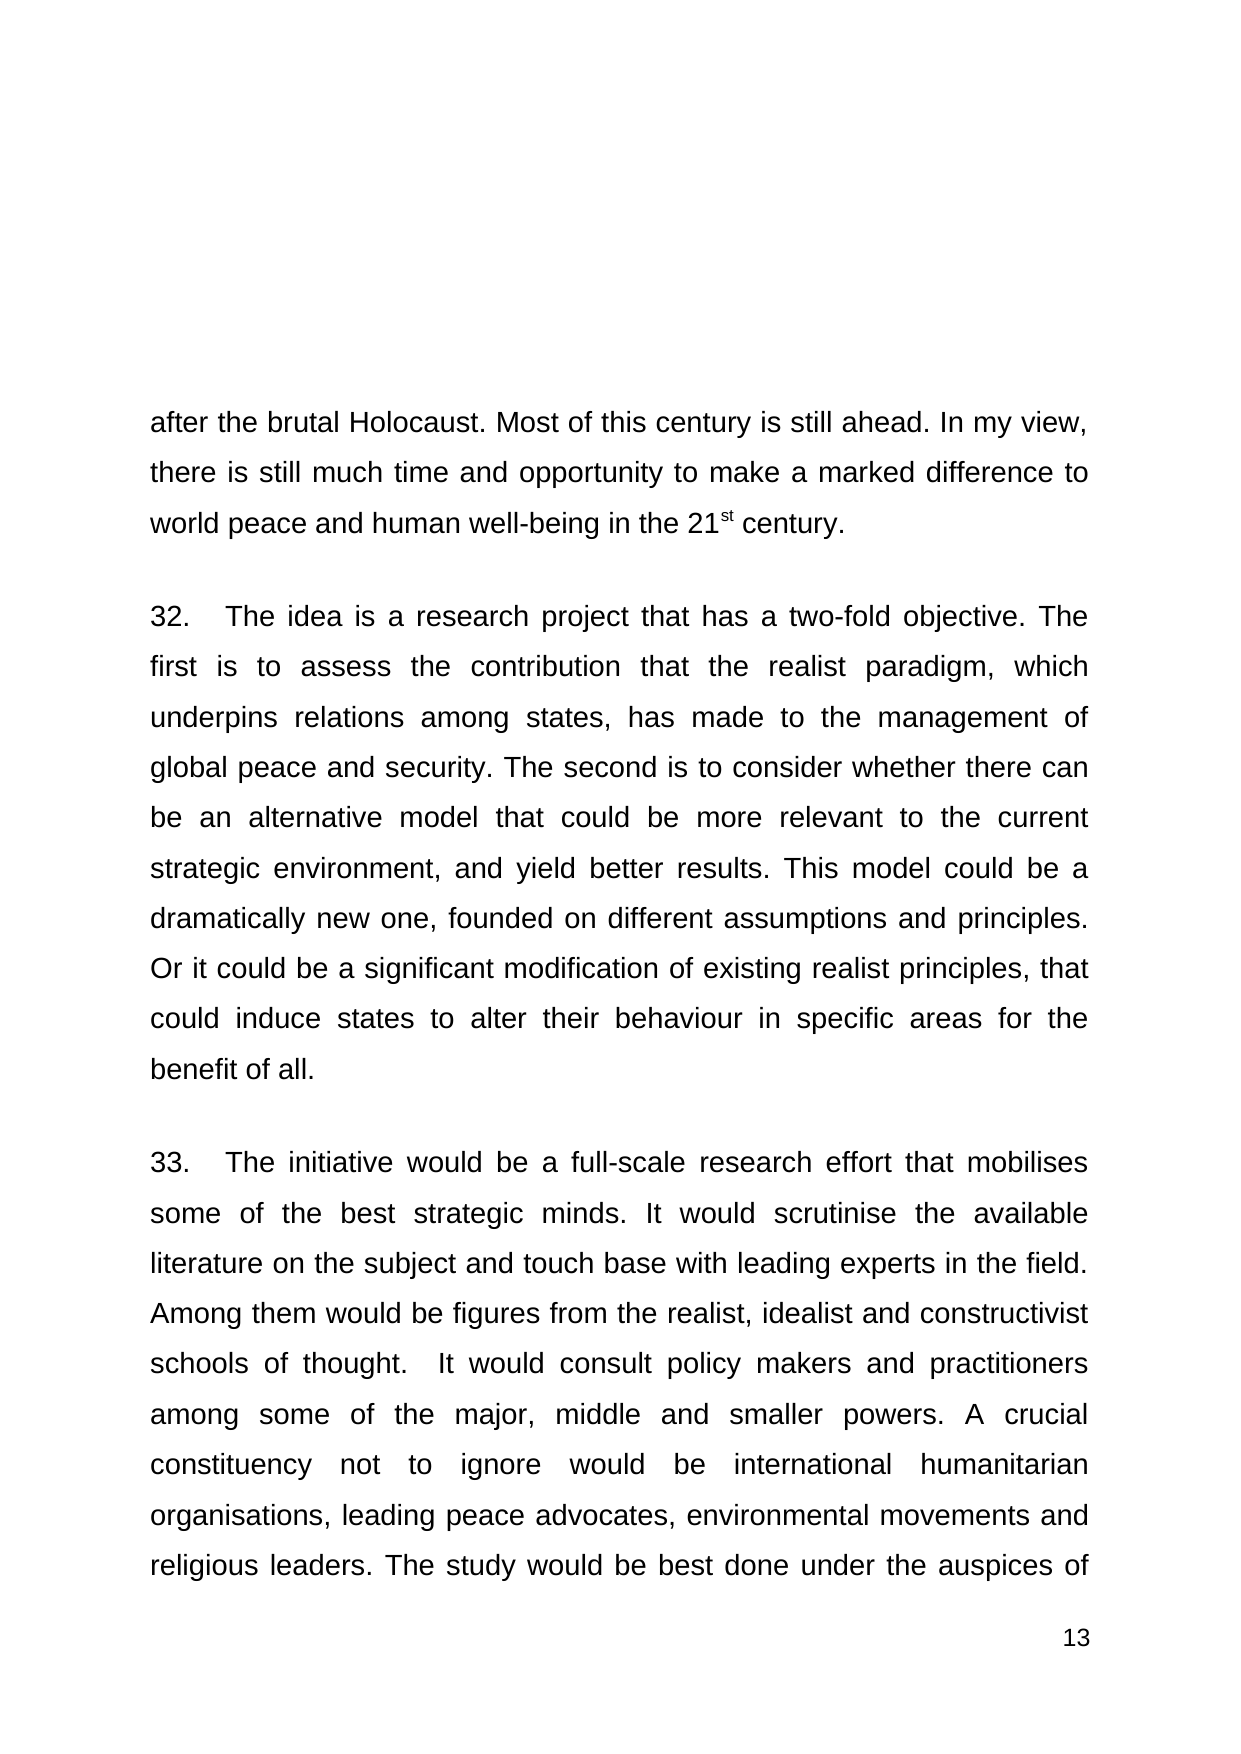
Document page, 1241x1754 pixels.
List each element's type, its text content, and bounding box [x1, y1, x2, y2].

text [150, 1145, 1090, 1581]
text 32. The idea is a research project that has a two-fold objective. The first is to assess the contribution that the realist paradigm, which underpins relations among states, has made to the management of global peace and security. The second is to consider whether there can be an alternative model that could be more relevant to the current strategic environment, and yield better results. This model could be a dramatically new one, founded on different assumptions and principles. Or it could be a significant modification of existing realist principles, that could induce states to alter their behaviour in specific areas for the benefit of all. [150, 599, 1090, 1085]
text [150, 405, 1090, 539]
